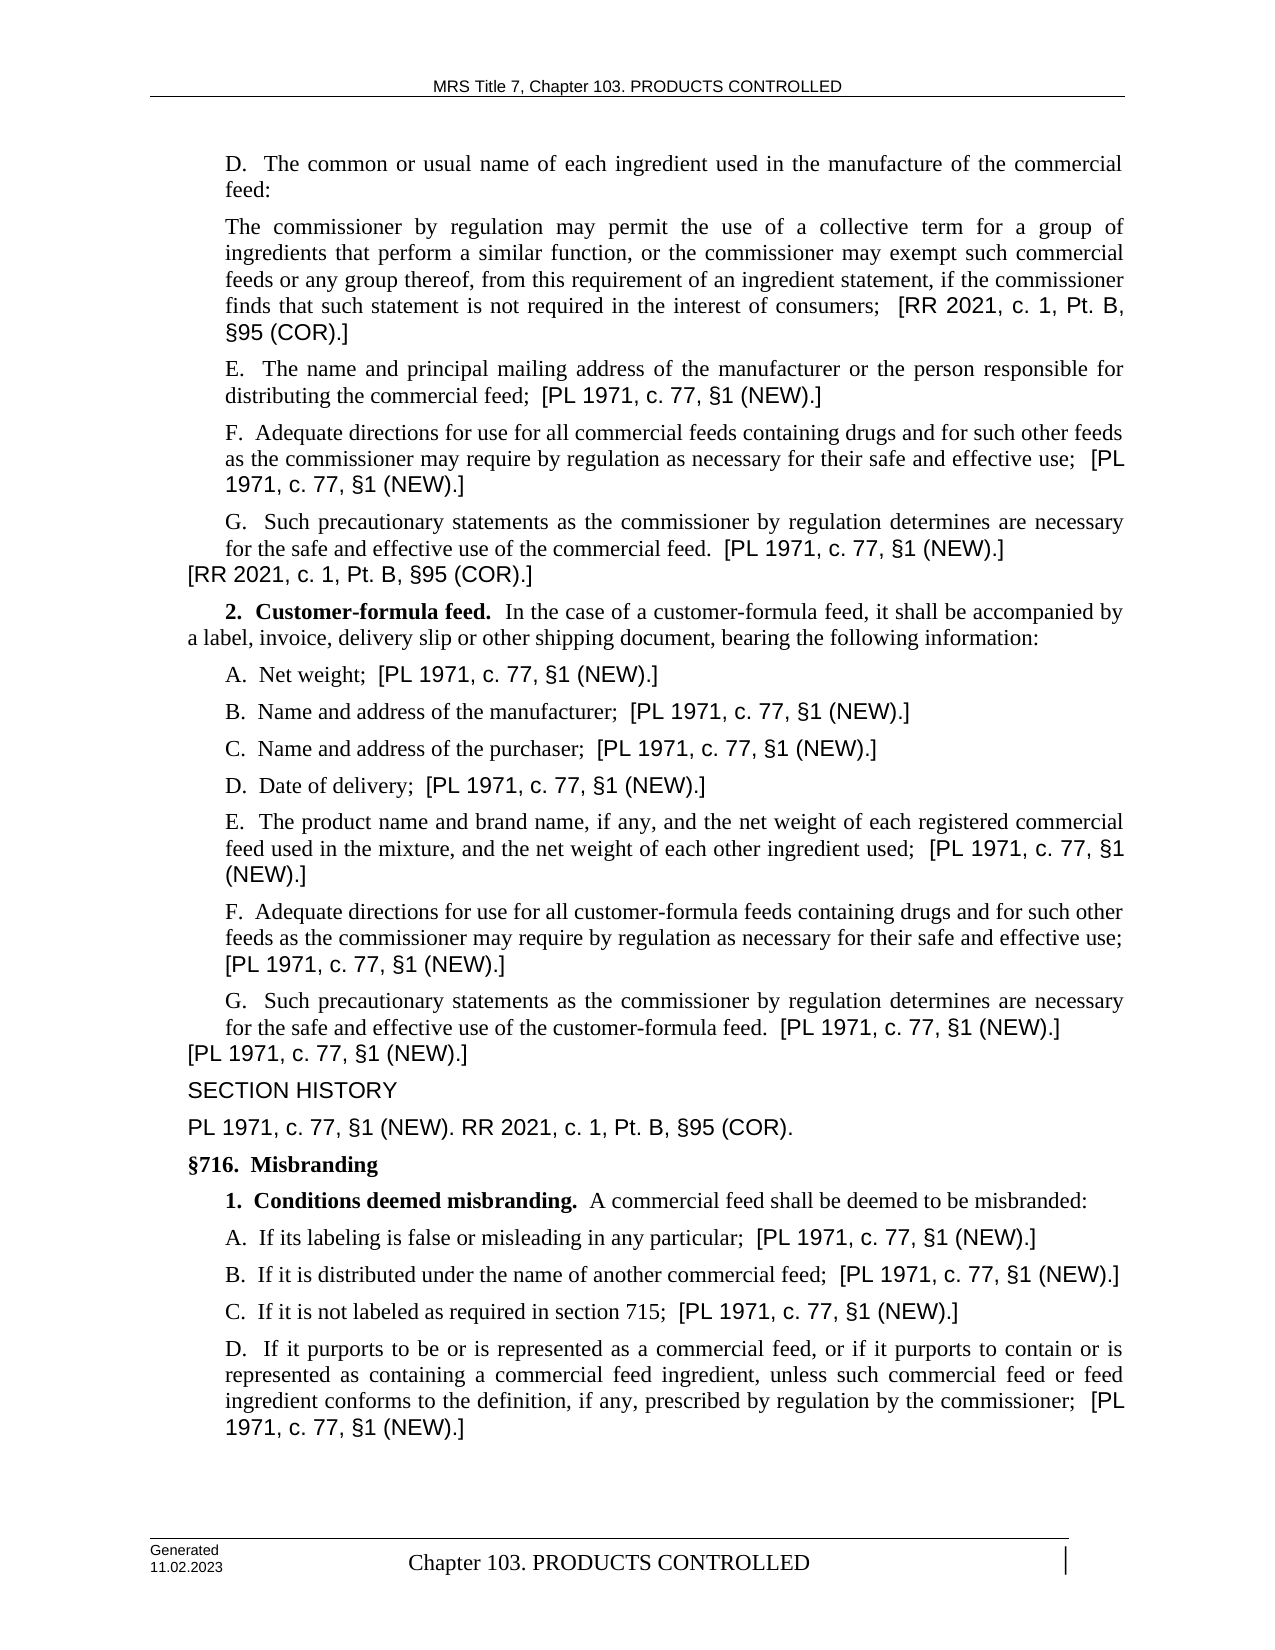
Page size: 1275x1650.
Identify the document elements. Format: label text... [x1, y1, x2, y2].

text §716. Misbranding [187, 1151, 1125, 1177]
text E. The product name and brand name, if any, and the net weight of each registered commercial feed used in the mixture, and the net weight of each other ingredient used; [PL 1971, c. 77, §1 (NEW).] [225, 808, 1125, 888]
text 1. Conditions deemed misbranding. A commercial feed shall be deemed to be misbranded: [187, 1187, 1125, 1214]
text C. If it is not labeled as required in section 715; [PL 1971, c. 77, §1 (NEW).] [225, 1298, 1125, 1324]
text F. Adequate directions for use for all commercial feeds containing drugs and for such other feeds as the commissioner may require by regulation as necessary for their safe and effective use; [PL 1971, c. 77, §1 (NEW).] [225, 419, 1125, 498]
text G. Such precautionary statements as the commissioner by regulation determines are necessary for the safe and effective use of the commercial feed. [PL 1971, c. 77, §1 (NEW).] [225, 508, 1125, 561]
text B. Name and address of the manufacturer; [PL 1971, c. 77, §1 (NEW).] [225, 698, 1125, 724]
text [PL 1971, c. 77, §1 (NEW).] [187, 1040, 1125, 1067]
text B. If it is distributed under the name of another commercial feed; [PL 1971, c. 77, §1 (NEW).] [225, 1261, 1125, 1287]
text A. If its labeling is false or misleading in any particular; [PL 1971, c. 77, §1 (NEW).] [225, 1224, 1125, 1251]
text F. Adequate directions for use for all customer-formula feeds containing drugs and for such other feeds as the commissioner may require by regulation as necessary for their safe and effective use; [PL 1971, c. 77, §1 (NEW).] [225, 898, 1125, 977]
text SECTION HISTORY [187, 1077, 1125, 1103]
text D. The common or usual name of each ingredient used in the manufacture of the commercial feed: [225, 150, 1125, 203]
text E. The name and principal mailing address of the manufacturer or the person responsible for distributing the commercial feed; [PL 1971, c. 77, §1 (NEW).] [225, 355, 1125, 408]
text The commissioner by regulation may permit the use of a collective term for a group of ingredients that perform a similar function, or the commissioner may exempt such commercial feeds or any group thereof, from this requirement of an ingredient statement, if the commissioner finds that such statement is not required in the interest of consumers; [RR 2021, c. 1, Pt. B, §95 (COR).] [225, 213, 1125, 345]
text A. Net weight; [PL 1971, c. 77, §1 (NEW).] [225, 661, 1125, 687]
text 2. Customer-formula feed. In the case of a customer-formula feed, it shall be accompanied by a label, invoice, delivery slip or other shipping document, bearing the following information: [187, 598, 1125, 651]
text D. If it purports to be or is represented as a commercial feed, or if it purports to contain or is represented as containing a commercial feed ingredient, unless such commercial feed or feed ingredient conforms to the definition, if any, prescribed by regulation by the commissioner; [PL 1971, c. 77, §1 (NEW).] [225, 1335, 1125, 1440]
text PL 1971, c. 77, §1 (NEW). RR 2021, c. 1, Pt. B, §95 (COR). [187, 1114, 1125, 1140]
text G. Such precautionary statements as the commissioner by regulation determines are necessary for the safe and effective use of the customer-formula feed. [PL 1971, c. 77, §1 (NEW).] [225, 987, 1125, 1040]
text C. Name and address of the purchaser; [PL 1971, c. 77, §1 (NEW).] [225, 735, 1125, 761]
text D. Date of delivery; [PL 1971, c. 77, §1 (NEW).] [225, 772, 1125, 798]
text [RR 2021, c. 1, Pt. B, §95 (COR).] [187, 561, 1125, 587]
